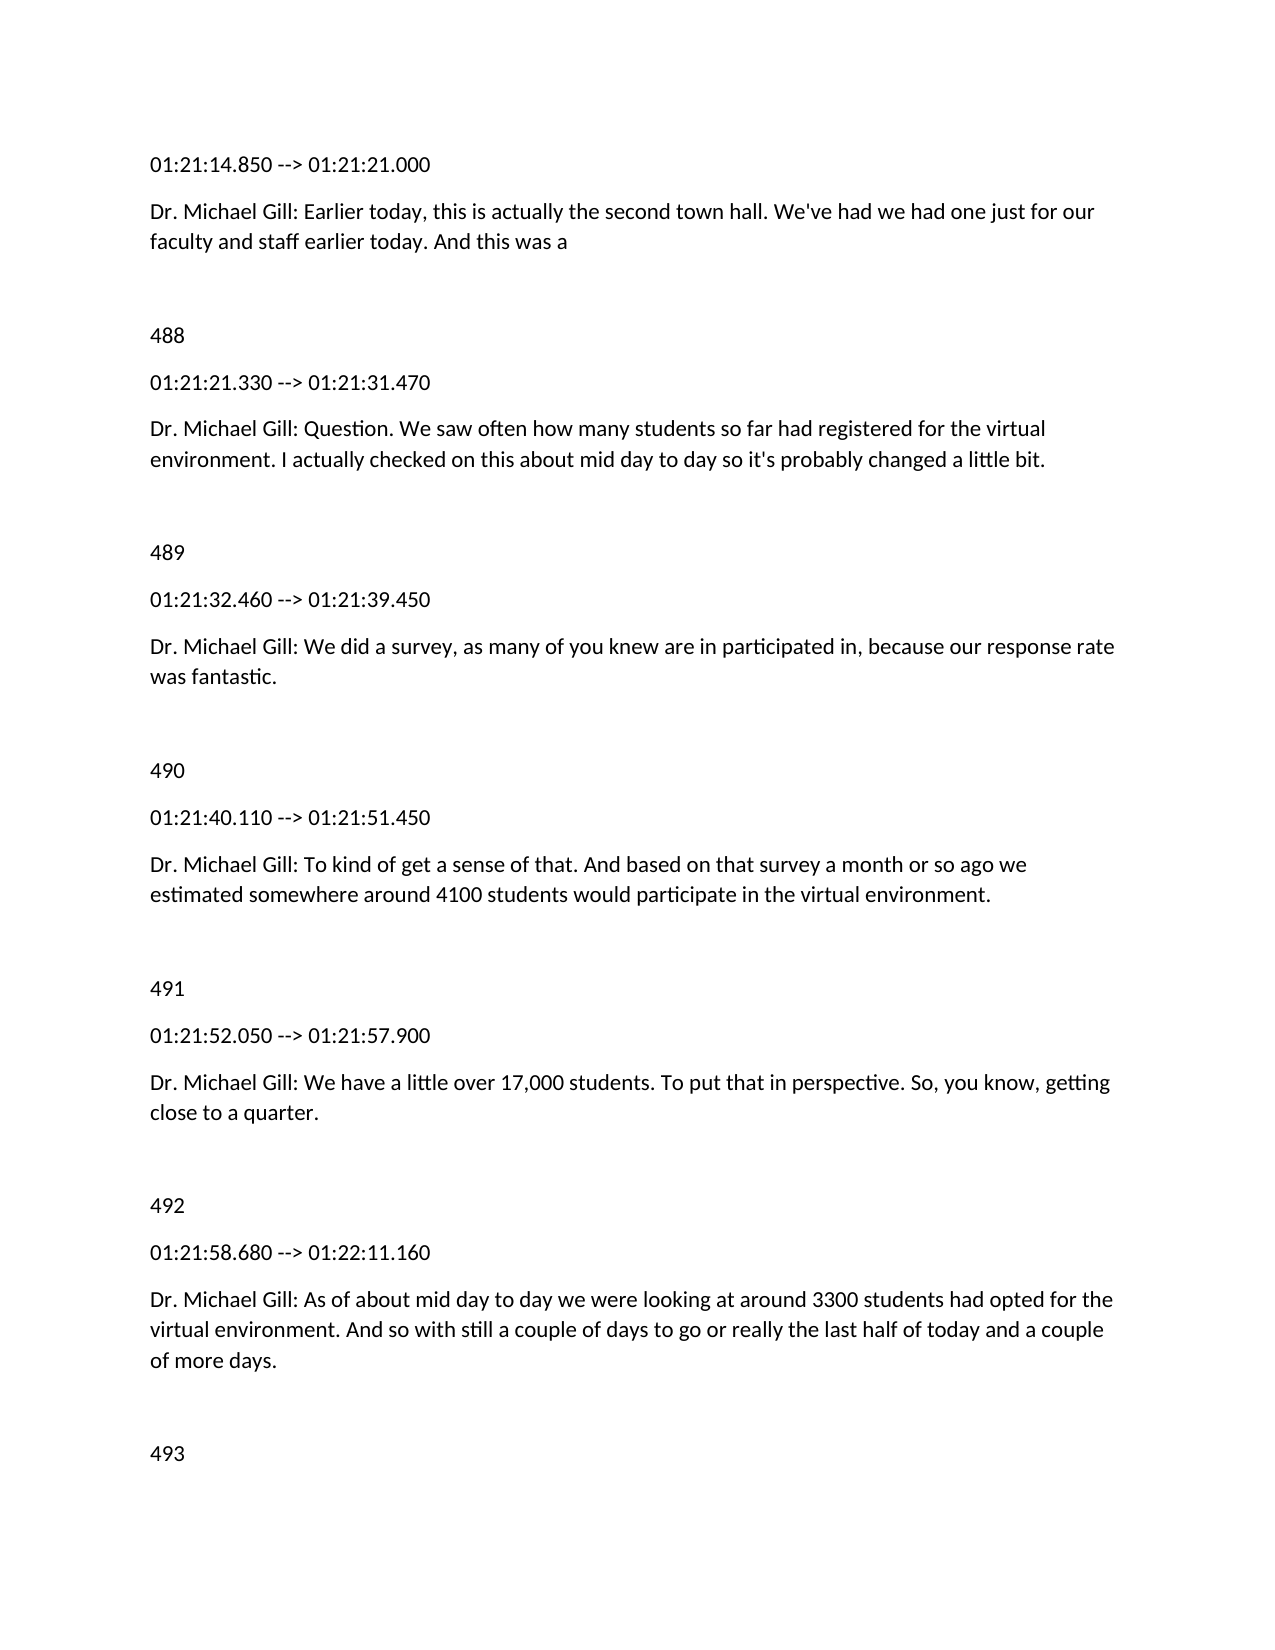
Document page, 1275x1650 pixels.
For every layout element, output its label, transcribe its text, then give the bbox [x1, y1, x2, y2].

text 01:21:14.850 --> 01:21:21.000 [150, 150, 1125, 178]
text Dr. Michael Gill: We did a survey, as many of you knew are in participated in, because our response rate was fantastic. [150, 632, 1125, 691]
text 488 [150, 321, 1125, 349]
text 01:21:58.680 --> 01:22:11.160 [150, 1238, 1125, 1267]
text Dr. Michael Gill: To kind of get a sense of that. And based on that survey a month or so ago we estimated somewhere around 4100 students would participate in the virtual environment. [150, 850, 1125, 908]
text 01:21:21.330 --> 01:21:31.470 [150, 368, 1125, 396]
text 491 [150, 974, 1125, 1002]
text Dr. Michael Gill: Question. We saw often how many students so far had registered for the virtual environment. I actually checked on this about mid day to day so it's probably changed a little bit. [150, 414, 1125, 473]
text 490 [150, 756, 1125, 784]
text 493 [150, 1439, 1125, 1468]
text 492 [150, 1192, 1125, 1220]
text Dr. Michael Gill: As of about mid day to day we were looking at around 3300 students had opted for the virtual environment. And so with still a couple of days to go or really the last half of today and a couple of more days. [150, 1285, 1125, 1374]
text 01:21:52.050 --> 01:21:57.900 [150, 1021, 1125, 1049]
text 489 [150, 538, 1125, 567]
text Dr. Michael Gill: We have a little over 17,000 students. To put that in perspective. So, you know, getting close to a quarter. [150, 1068, 1125, 1126]
text Dr. Michael Gill: Earlier today, this is actually the second town hall. We've had we had one just for our faculty and staff earlier today. And this was a [150, 197, 1125, 255]
text 01:21:32.460 --> 01:21:39.450 [150, 585, 1125, 613]
text 01:21:40.110 --> 01:21:51.450 [150, 803, 1125, 831]
